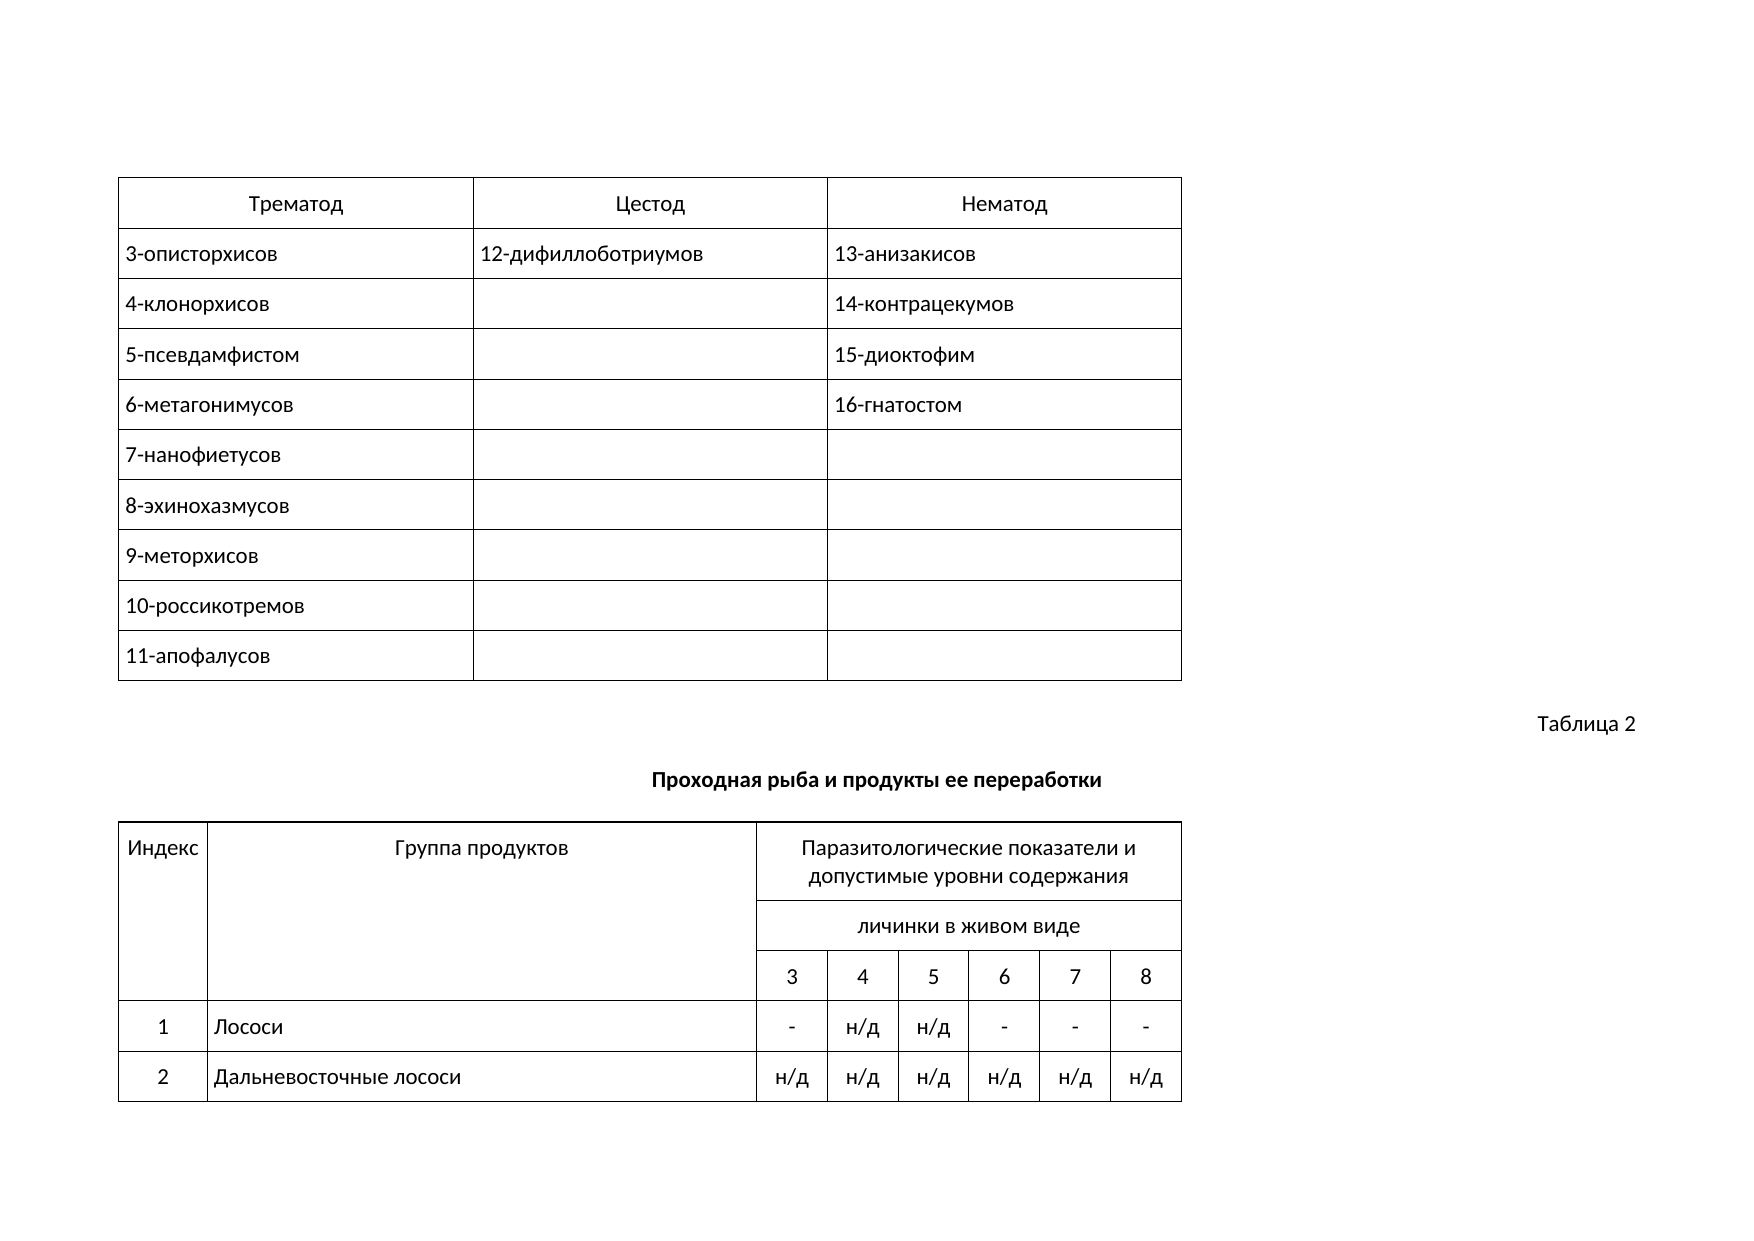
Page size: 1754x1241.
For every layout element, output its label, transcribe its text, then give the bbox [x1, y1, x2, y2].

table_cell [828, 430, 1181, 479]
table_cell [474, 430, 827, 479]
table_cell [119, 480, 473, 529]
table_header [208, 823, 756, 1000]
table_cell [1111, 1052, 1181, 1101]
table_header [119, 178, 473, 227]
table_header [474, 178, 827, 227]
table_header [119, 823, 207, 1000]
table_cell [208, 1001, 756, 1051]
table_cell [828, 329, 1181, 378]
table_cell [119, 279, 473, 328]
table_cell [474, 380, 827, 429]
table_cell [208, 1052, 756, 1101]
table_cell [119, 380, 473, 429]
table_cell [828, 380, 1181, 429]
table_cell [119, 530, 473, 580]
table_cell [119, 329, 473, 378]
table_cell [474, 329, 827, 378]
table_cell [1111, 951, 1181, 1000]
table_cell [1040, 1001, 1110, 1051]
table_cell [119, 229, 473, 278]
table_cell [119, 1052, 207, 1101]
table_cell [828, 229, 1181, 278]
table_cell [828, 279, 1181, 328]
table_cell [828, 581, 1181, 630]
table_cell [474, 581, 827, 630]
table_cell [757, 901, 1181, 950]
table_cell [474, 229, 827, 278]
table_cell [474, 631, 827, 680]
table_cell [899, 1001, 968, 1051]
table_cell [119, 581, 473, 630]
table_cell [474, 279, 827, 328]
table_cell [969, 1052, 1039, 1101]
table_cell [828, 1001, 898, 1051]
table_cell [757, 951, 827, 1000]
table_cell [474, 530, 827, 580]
title Проходная рыба и продукты ее переработки [118, 765, 1636, 793]
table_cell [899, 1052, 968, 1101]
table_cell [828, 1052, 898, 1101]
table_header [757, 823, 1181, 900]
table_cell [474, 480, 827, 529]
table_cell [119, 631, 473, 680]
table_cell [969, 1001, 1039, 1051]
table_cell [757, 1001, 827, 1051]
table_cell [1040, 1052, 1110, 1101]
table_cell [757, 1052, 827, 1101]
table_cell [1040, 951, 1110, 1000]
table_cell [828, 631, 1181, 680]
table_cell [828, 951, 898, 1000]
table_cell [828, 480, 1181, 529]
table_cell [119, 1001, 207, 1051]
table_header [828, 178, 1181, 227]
text Таблица 2 [118, 709, 1636, 737]
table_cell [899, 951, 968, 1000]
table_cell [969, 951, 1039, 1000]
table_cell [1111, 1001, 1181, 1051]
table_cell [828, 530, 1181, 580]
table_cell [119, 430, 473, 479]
